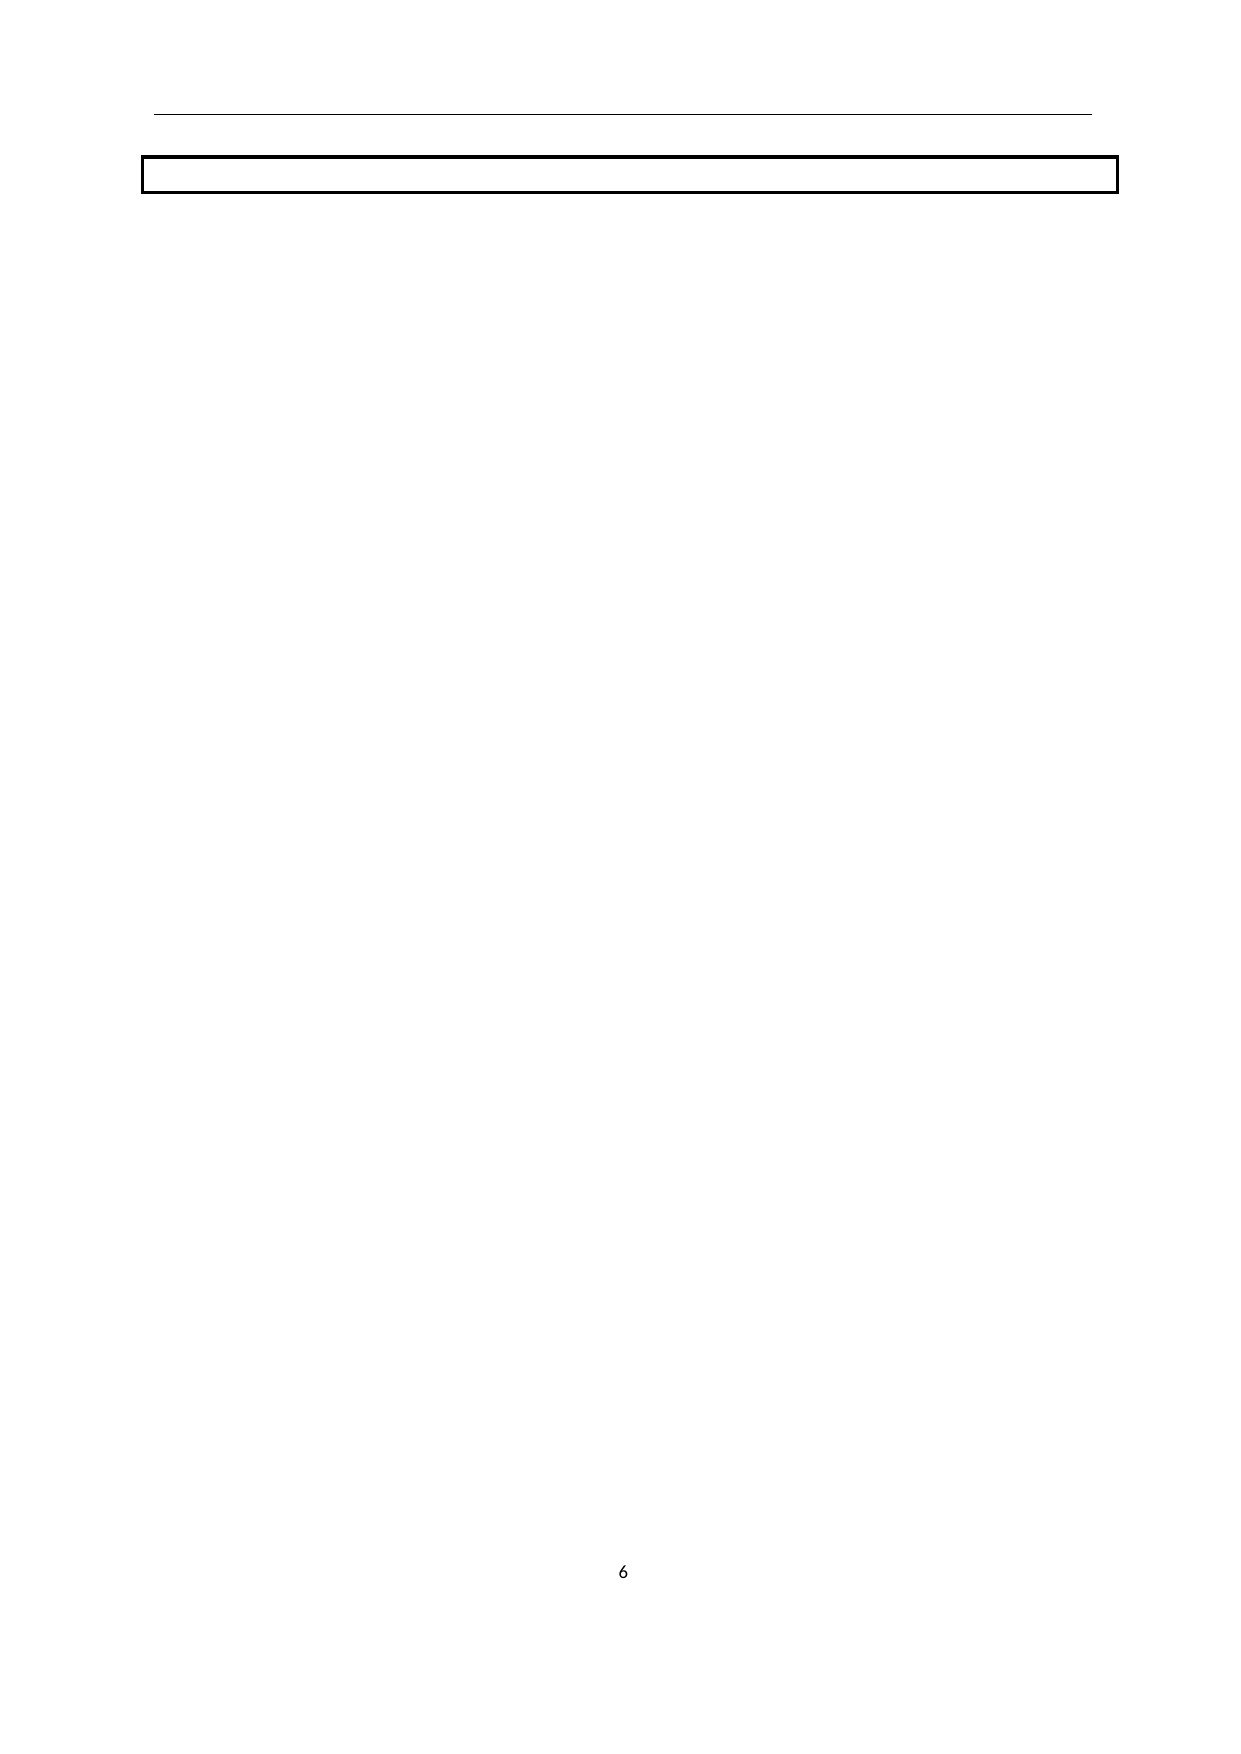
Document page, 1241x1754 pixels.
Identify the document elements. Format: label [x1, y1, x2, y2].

table_header [144, 159, 1116, 191]
